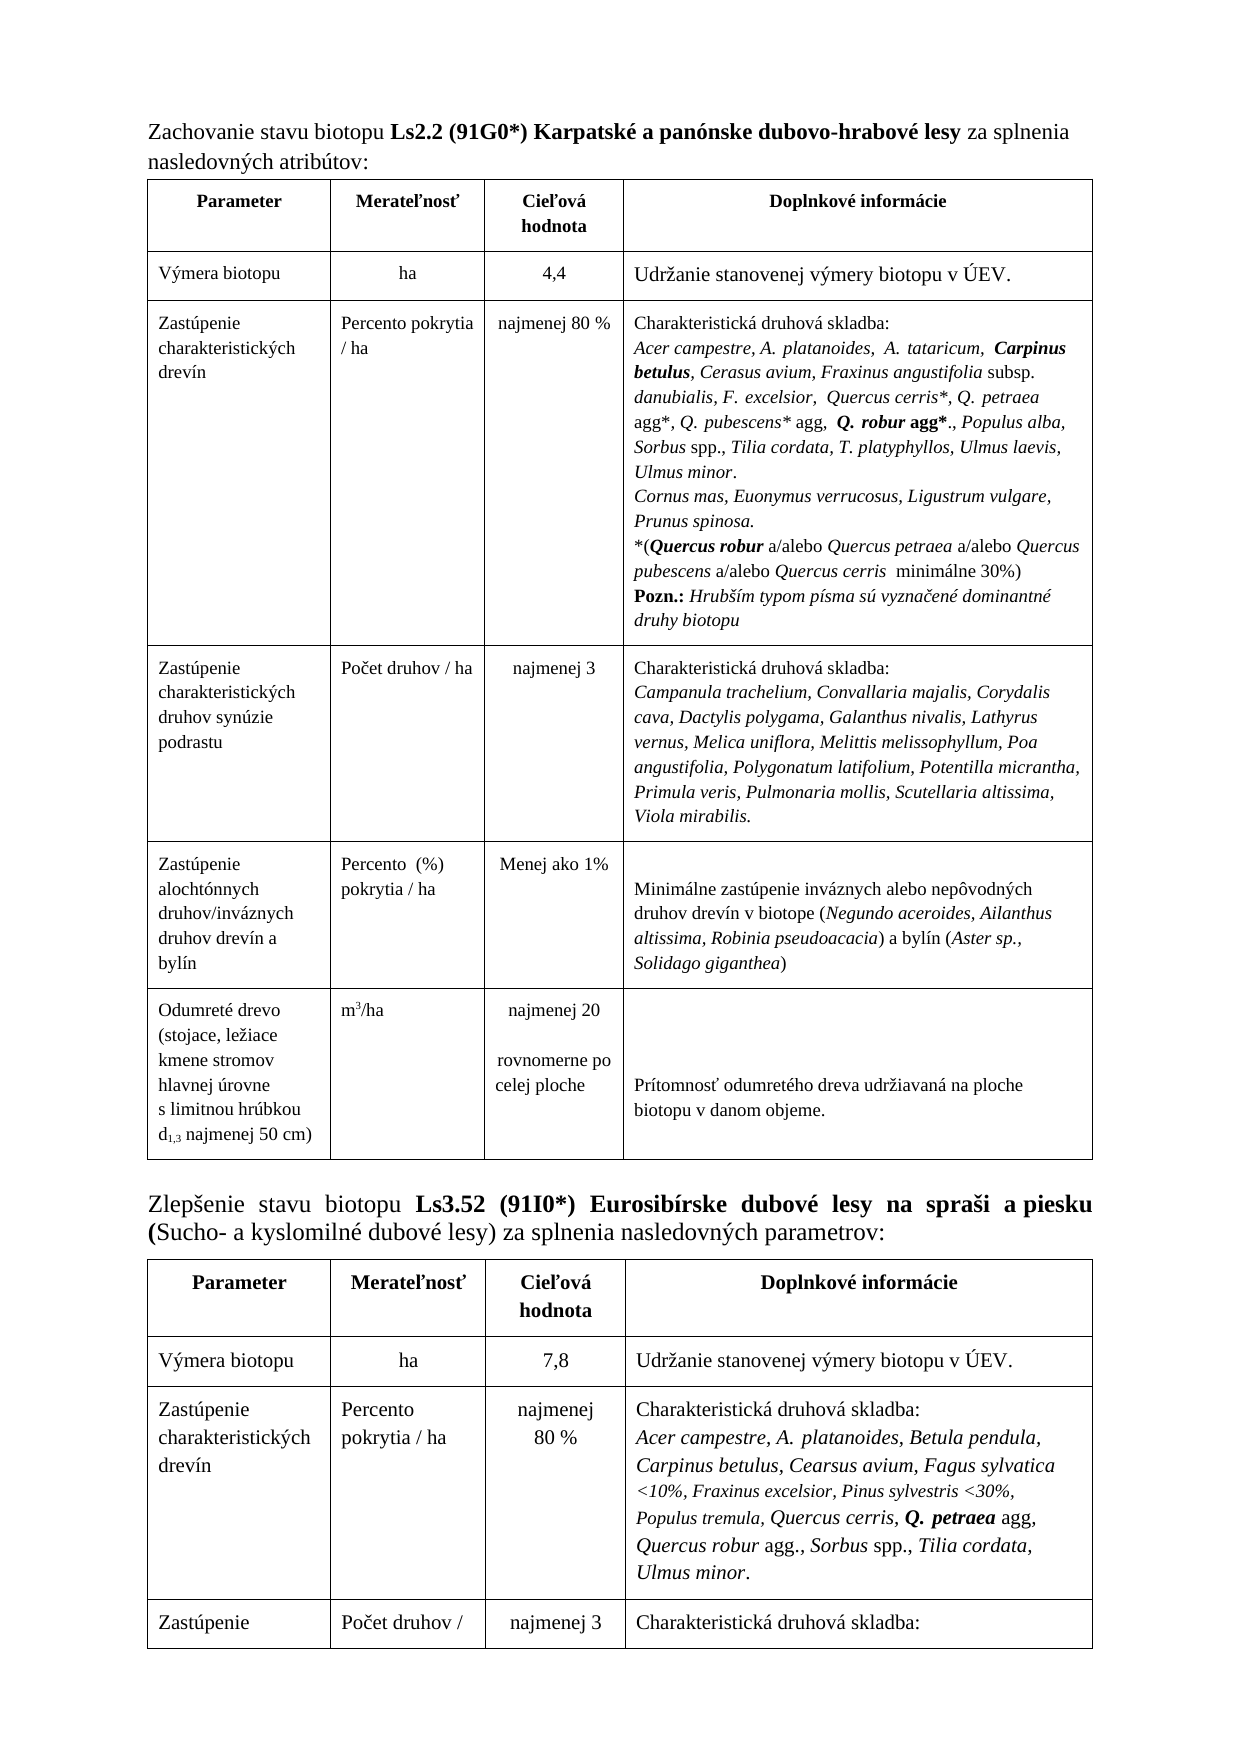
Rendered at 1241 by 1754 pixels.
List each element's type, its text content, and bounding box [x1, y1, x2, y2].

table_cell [626, 1600, 1092, 1648]
table_header Parameter [148, 180, 330, 251]
table_cell Počet druhov / ha [331, 1600, 485, 1648]
table_cell ha [331, 1337, 485, 1386]
table_cell Výmera biotopu [148, 1337, 330, 1386]
table_cell Zastúpenie charakteristických druhov synúzie podrastu [148, 646, 330, 841]
table_cell Menej ako 1% [485, 842, 623, 988]
table_cell najmenej 3 [486, 1600, 625, 1648]
table_cell Odumreté drevo (stojace, ležiace kmene stromov hlavnej úrovne s limitnou hrúbkou d1,3 najmenej 50 cm) [148, 989, 330, 1159]
table_cell Charakteristická druhová skladba: Campanula trachelium, Convallaria majalis, Corydalis cava, Dactylis polygama, Galanthus nivalis, Lathyrus vernus, Melica uniflora, Melittis melissophyllum, Poa angustifolia, Polygonatum latifolium, Potentilla micrantha, Primula veris, Pulmonaria mollis, Scutellaria altissima, Viola mirabilis. [624, 646, 1092, 841]
table_header Doplnkové informácie [624, 180, 1092, 251]
table_cell Zastúpenie charakteristických drevín [148, 1387, 330, 1598]
table_cell Percento (%) pokrytia / ha [331, 842, 484, 988]
table_cell Charakteristická druhová skladba: Acer campestre, A. platanoides, A. tataricum, Carpinus betulus, Cerasus avium, Fraxinus angustifolia subsp. danubialis, F. excelsior, Quercus cerris*, Q. petraea agg*, Q. pubescens* agg, Q. robur agg*., Populus alba, Sorbus spp., Tilia cordata, T. platyphyllos, Ulmus laevis, Ulmus minor. Cornus mas, Euonymus verrucosus, Ligustrum vulgare, Prunus spinosa. *(Quercus robur a/alebo Quercus petraea a/alebo Quercus pubescens a/alebo Quercus cerris minimálne 30%) Pozn.: Hrubším typom písma sú vyznačené dominantné druhy biotopu [624, 301, 1092, 645]
table_cell najmenej 20 rovnomerne po celej ploche [485, 989, 623, 1159]
table_cell 4,4 [485, 252, 623, 300]
table_cell Charakteristická druhová skladba: Acer campestre, A. platanoides, Betula pendula, Carpinus betulus, Cearsus avium, Fagus sylvatica <10%, Fraxinus excelsior, Pinus sylvestris <30%, Populus tremula, Quercus cerris, Q. petraea agg, Quercus robur agg., Sorbus spp., Tilia cordata, Ulmus minor. [626, 1387, 1092, 1598]
table_cell Prítomnosť odumretého dreva udržiavaná na ploche biotopu v danom objeme. [624, 989, 1092, 1159]
table_cell 7,8 [486, 1337, 625, 1386]
text Zlepšenie stavu biotopu Ls3.52 (91I0*) Eurosibírske dubové lesy na spraši a piesku (Sucho- a kyslomilné dubové lesy) za splnenia nasledovných parametrov: [148, 1189, 1092, 1246]
table_cell Počet druhov / ha [331, 646, 484, 841]
table_cell Výmera biotopu [148, 252, 330, 300]
table_header Cieľová hodnota [485, 180, 623, 251]
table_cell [148, 1600, 330, 1648]
text Zachovanie stavu biotopu Ls2.2 (91G0*) Karpatské a panónske dubovo-hrabové lesy za splnenia nasledovných atribútov: [148, 118, 1092, 175]
table_cell Minimálne zastúpenie inváznych alebo nepôvodných druhov drevín v biotope (Negundo aceroides, Ailanthus altissima, Robinia pseudoacacia) a bylín (Aster sp., Solidago giganthea) [624, 842, 1092, 988]
table_header Doplnkové informácie [626, 1260, 1092, 1336]
table_header Cieľová hodnota [486, 1260, 625, 1336]
table_cell Percento pokrytia / ha [331, 301, 484, 645]
table_header Parameter [148, 1260, 330, 1336]
table_cell ha [331, 252, 484, 300]
table_cell najmenej 3 [485, 646, 623, 841]
table_cell Zastúpenie charakteristických drevín [148, 301, 330, 645]
table_cell Percento pokrytia / ha [331, 1387, 485, 1598]
table_cell Zastúpenie alochtónnych druhov/inváznych druhov drevín a bylín [148, 842, 330, 988]
table_cell Udržanie stanovenej výmery biotopu v ÚEV. [626, 1337, 1092, 1386]
table_header Merateľnosť [331, 1260, 485, 1336]
table_cell m3/ha [331, 989, 484, 1159]
table_cell najmenej 80 % [485, 301, 623, 645]
table_cell Udržanie stanovenej výmery biotopu v ÚEV. [624, 252, 1092, 300]
table_cell najmenej 80 % [486, 1387, 625, 1598]
table_header Merateľnosť [331, 180, 484, 251]
